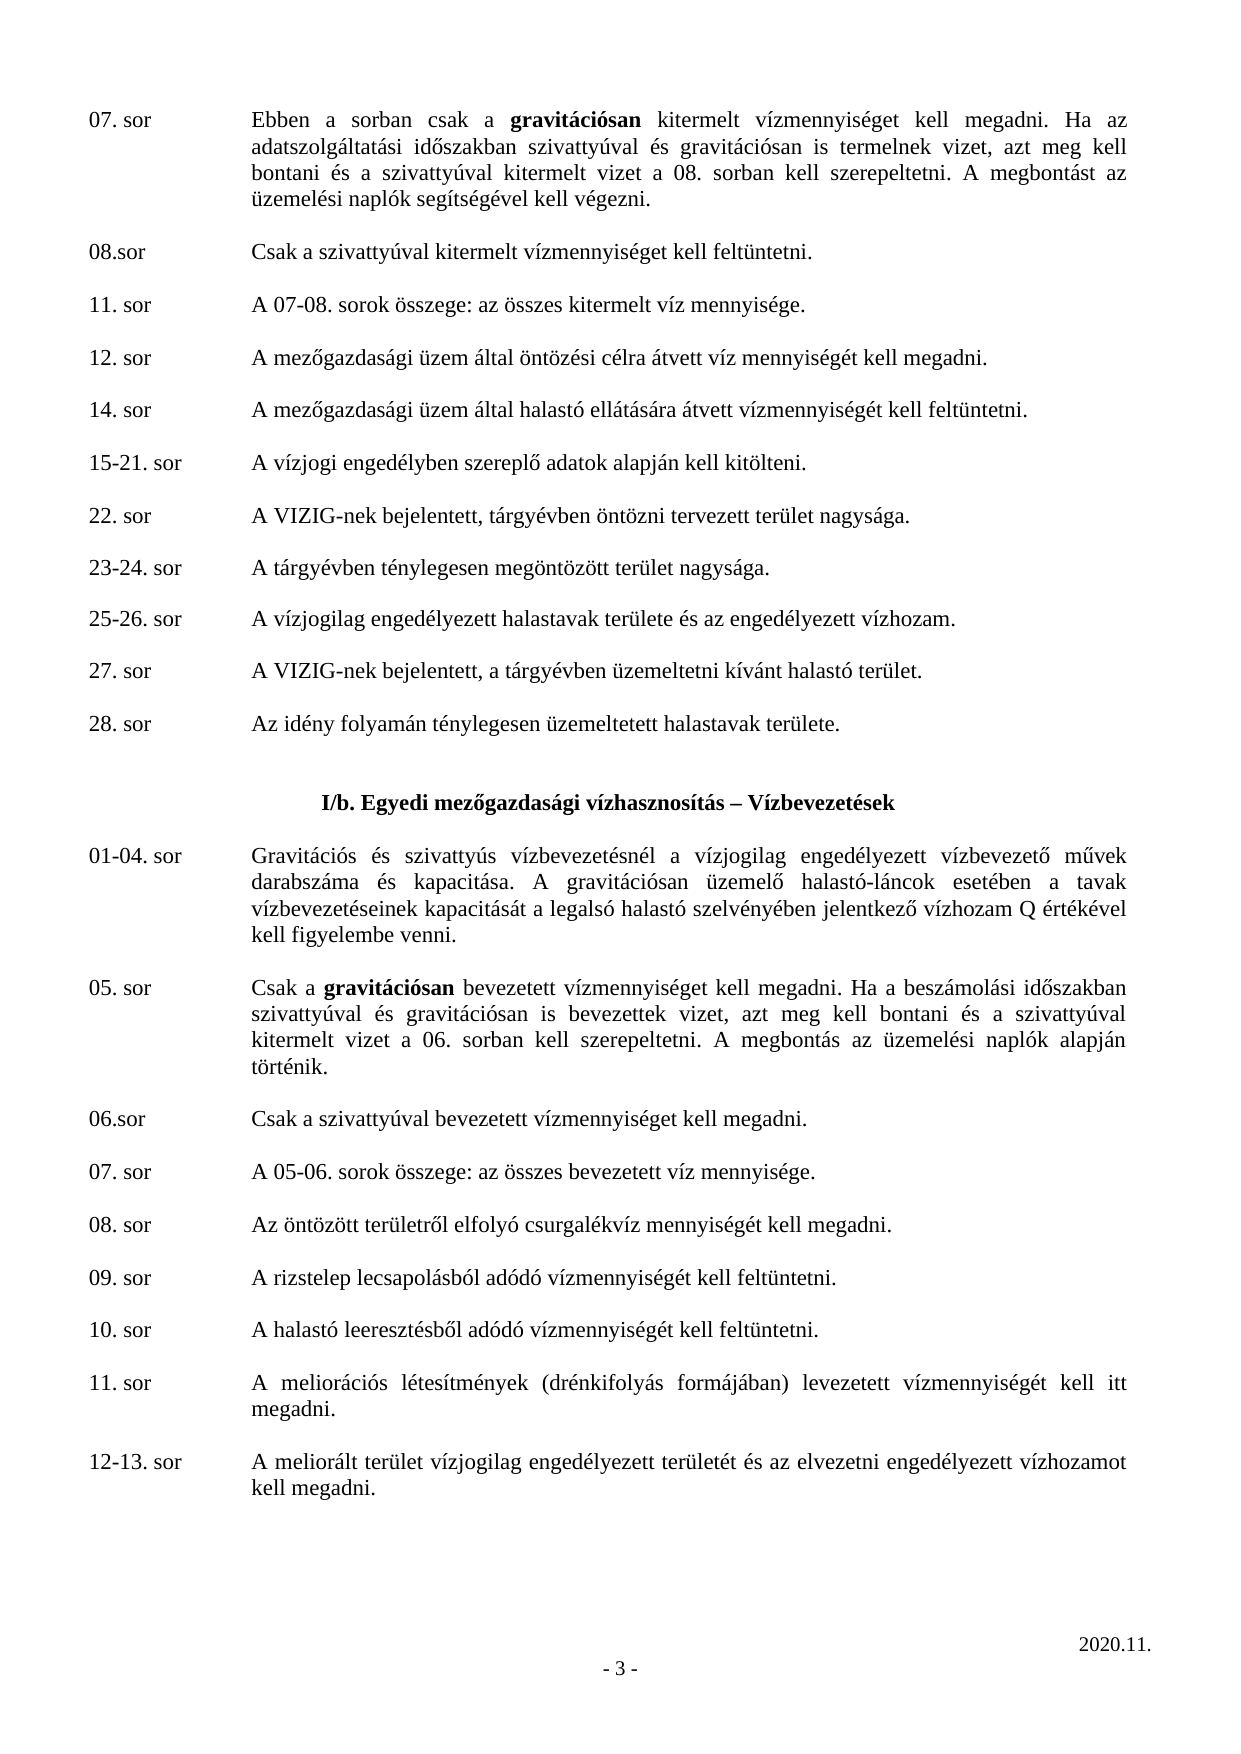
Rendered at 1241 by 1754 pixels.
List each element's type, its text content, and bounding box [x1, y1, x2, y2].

text 11. sor A 07-08. sorok összege: az összes kitermelt víz mennyisége. [89, 291, 1128, 317]
text 12-13. sor A meliorált terület vízjogilag engedélyezett területét és az elvezetni engedélyezett vízhozamot kell megadni. [89, 1448, 1128, 1501]
text 10. sor A halastó leeresztésből adódó vízmennyiségét kell feltüntetni. [89, 1316, 1128, 1343]
text 01-04. sor Gravitációs és szivattyús vízbevezetésnél a vízjogilag engedélyezett vízbevezető művek darabszáma és kapacitása. A gravitációsan üzemelő halastó-láncok esetében a tavak vízbevezetéseinek kapacitását a legalsó halastó szelvényében jelentkező vízhozam Q értékével kell figyelembe venni. [89, 842, 1128, 947]
text 07. sor Ebben a sorban csak a gravitációsan kitermelt vízmennyiséget kell megadni. Ha az adatszolgáltatási időszakban szivattyúval és gravitációsan is termelnek vizet, azt meg kell bontani és a szivattyúval kitermelt vizet a 08. sorban kell szerepeltetni. A megbontást az üzemelési naplók segítségével kell végezni. [89, 106, 1128, 212]
text 25-26. sor A vízjogilag engedélyezett halastavak területe és az engedélyezett vízhozam. [89, 605, 1128, 631]
text 27. sor A VIZIG-nek bejelentett, a tárgyévben üzemeltetni kívánt halastó terület. [89, 657, 1128, 684]
text 08. sor Az öntözött területről elfolyó csurgalékvíz mennyiségét kell megadni. [89, 1211, 1128, 1237]
text 06.sor Csak a szivattyúval bevezetett vízmennyiséget kell megadni. [89, 1106, 1128, 1132]
text 14. sor A mezőgazdasági üzem által halastó ellátására átvett vízmennyiségét kell feltüntetni. [89, 396, 1128, 423]
text 22. sor A VIZIG-nek bejelentett, tárgyévben öntözni tervezett terület nagysága. [89, 502, 1128, 528]
text 05. sor Csak a gravitációsan bevezetett vízmennyiséget kell megadni. Ha a beszámolási időszakban szivattyúval és gravitációsan is bevezettek vizet, azt meg kell bontani és a szivattyúval kitermelt vizet a 06. sorban kell szerepeltetni. A megbontás az üzemelési naplók alapján történik. [89, 974, 1128, 1079]
text 07. sor A 05-06. sorok összege: az összes bevezetett víz mennyisége. [89, 1158, 1128, 1184]
text 11. sor A meliorációs létesítmények (drénkifolyás formájában) levezetett vízmennyiségét kell itt megadni. [89, 1369, 1128, 1422]
text 09. sor A rizstelep lecsapolásból adódó vízmennyiségét kell feltüntetni. [89, 1264, 1128, 1290]
text 15-21. sor A vízjogi engedélyben szereplő adatok alapján kell kitölteni. [89, 449, 1128, 475]
text I/b. Egyedi mezőgazdasági vízhasznosítás – Vízbevezetések [89, 789, 1128, 816]
text 23-24. sor A tárgyévben ténylegesen megöntözött terület nagysága. [89, 554, 1128, 581]
text 28. sor Az idény folyamán ténylegesen üzemeltetett halastavak területe. [89, 710, 1128, 737]
text 12. sor A mezőgazdasági üzem által öntözési célra átvett víz mennyiségét kell megadni. [89, 343, 1128, 370]
text 08.sor Csak a szivattyúval kitermelt vízmennyiséget kell feltüntetni. [89, 238, 1128, 264]
